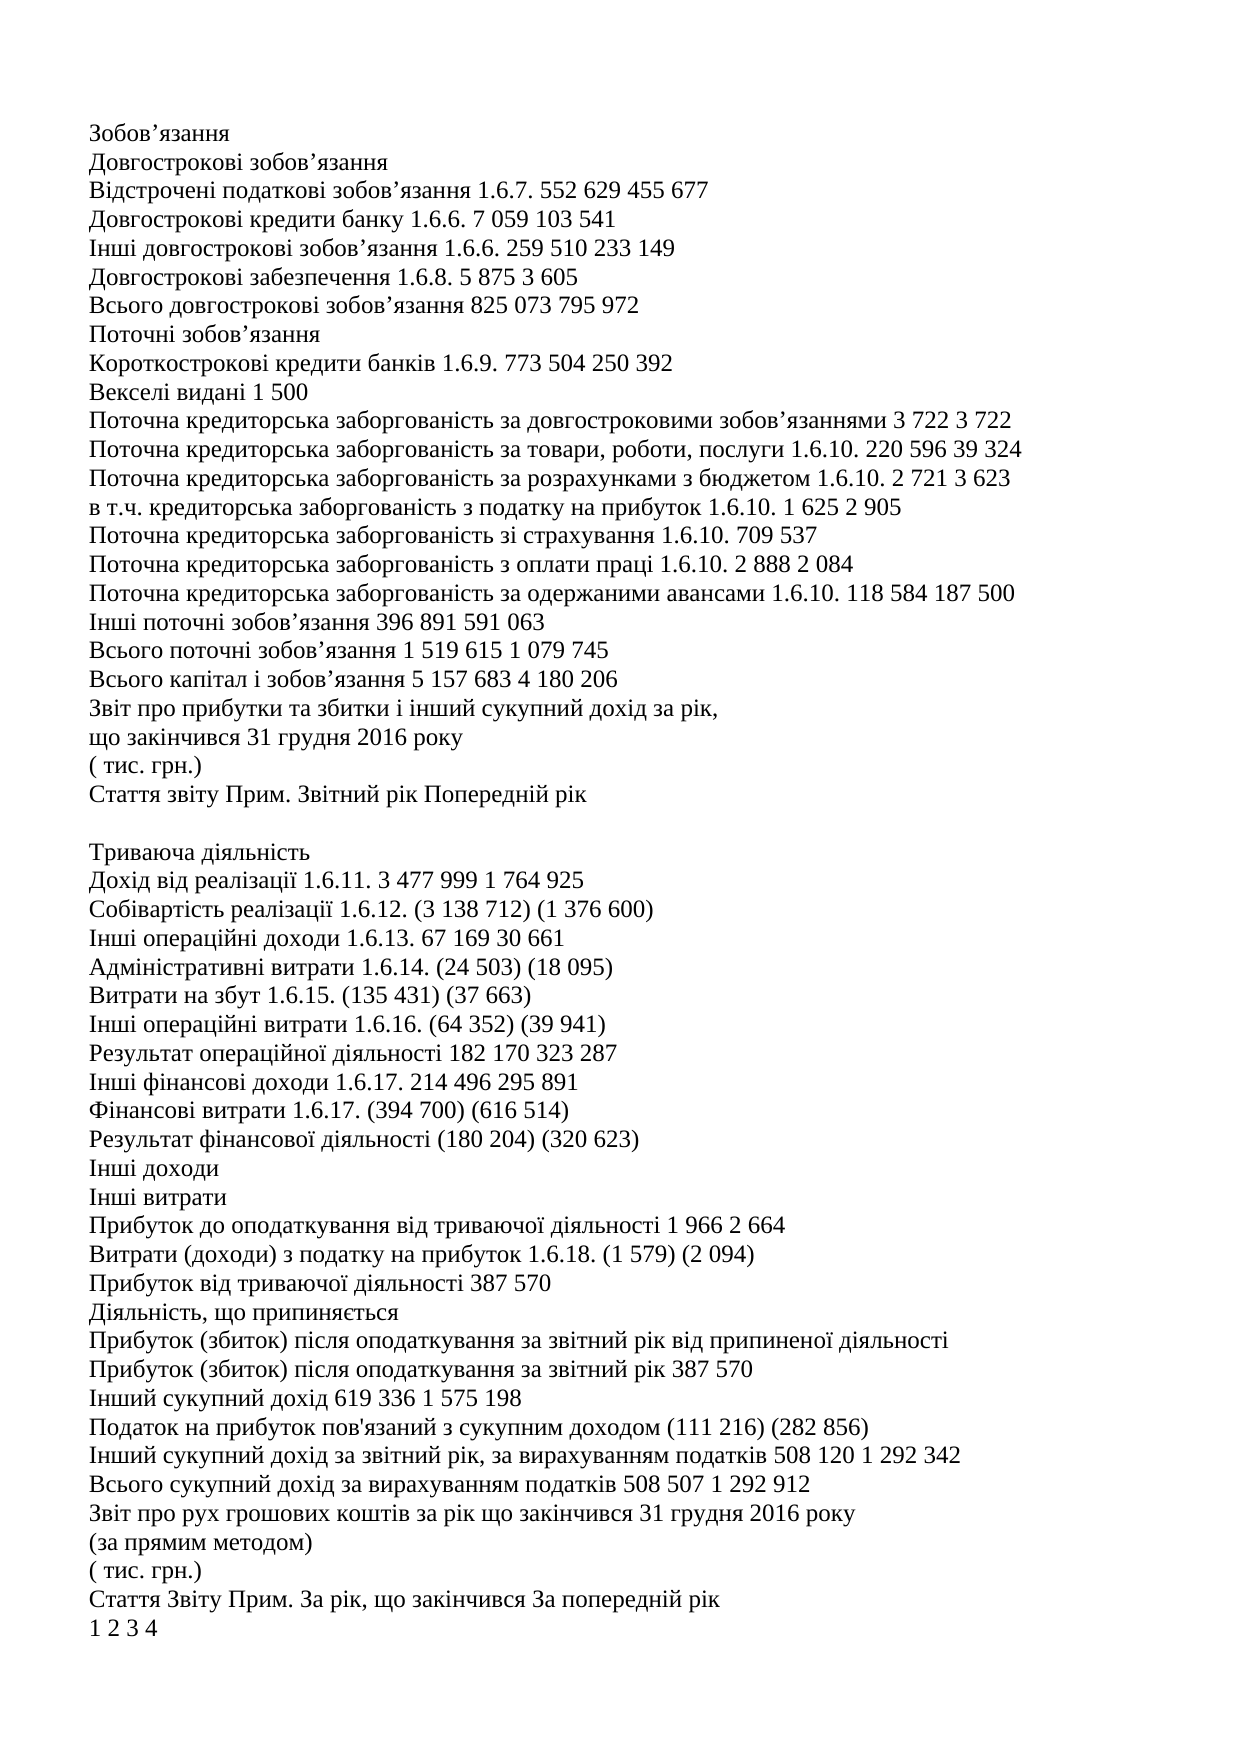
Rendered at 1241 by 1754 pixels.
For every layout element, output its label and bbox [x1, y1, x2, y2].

text [89, 118, 1152, 1642]
